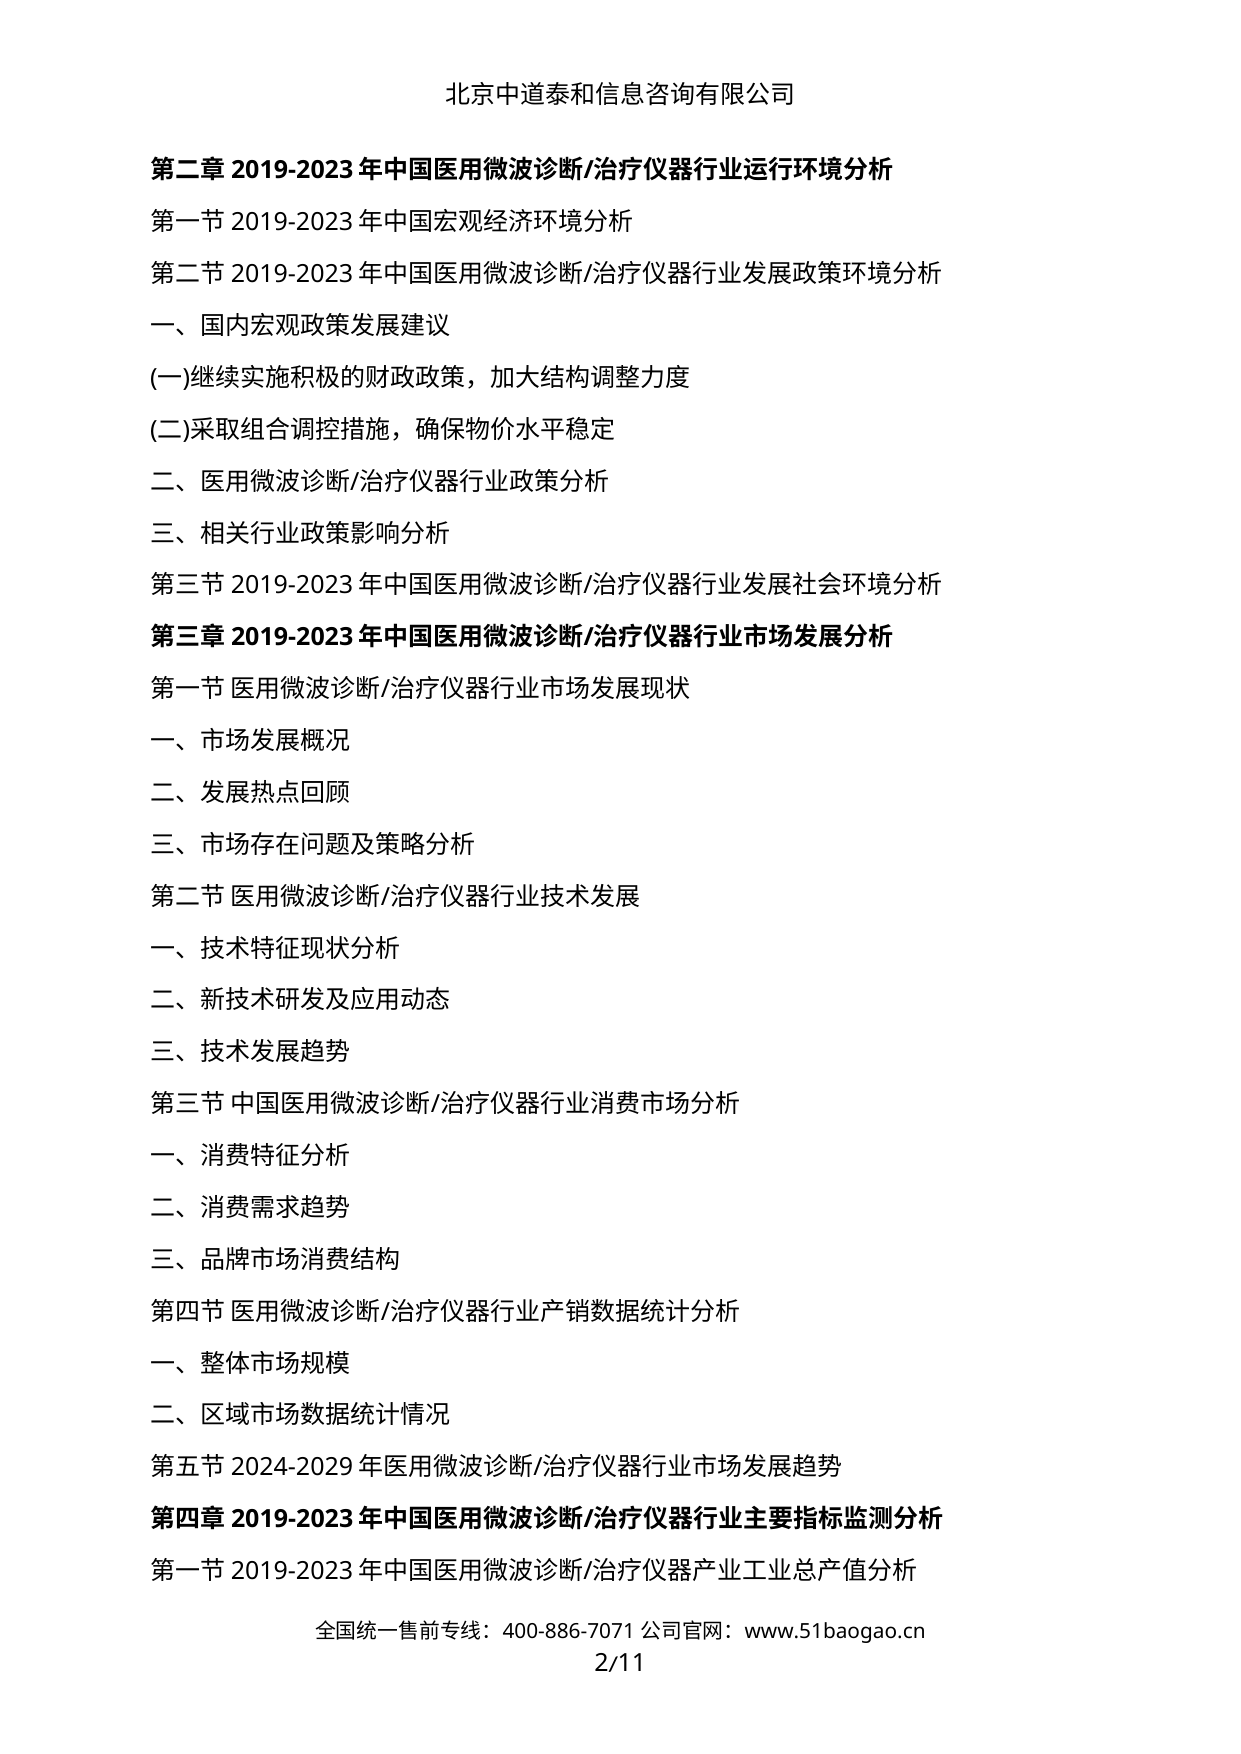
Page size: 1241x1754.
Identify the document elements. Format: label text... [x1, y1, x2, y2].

text 第五节 2024-2029年医用微波诊断/治疗仪器行业市场发展趋势 [150, 1447, 1090, 1483]
text 二、区域市场数据统计情况 [150, 1395, 1090, 1431]
text 一、国内宏观政策发展建议 [150, 306, 1090, 342]
text 第一节 2019-2023年中国宏观经济环境分析 [150, 202, 1090, 238]
text 第二节 医用微波诊断/治疗仪器行业技术发展 [150, 876, 1090, 912]
text 第四节 医用微波诊断/治疗仪器行业产销数据统计分析 [150, 1291, 1090, 1327]
text 第一节 2019-2023年中国医用微波诊断/治疗仪器产业工业总产值分析 [150, 1551, 1090, 1587]
text 三、相关行业政策影响分析 [150, 513, 1090, 549]
text 第四章 2019-2023年中国医用微波诊断/治疗仪器行业主要指标监测分析 [150, 1499, 1090, 1535]
text 第三节 中国医用微波诊断/治疗仪器行业消费市场分析 [150, 1084, 1090, 1120]
text 一、消费特征分析 [150, 1136, 1090, 1172]
text 第一节 医用微波诊断/治疗仪器行业市场发展现状 [150, 669, 1090, 705]
text 三、技术发展趋势 [150, 1032, 1090, 1068]
text 一、技术特征现状分析 [150, 928, 1090, 964]
text 二、发展热点回顾 [150, 772, 1090, 809]
text 第三章 2019-2023年中国医用微波诊断/治疗仪器行业市场发展分析 [150, 617, 1090, 653]
text 二、新技术研发及应用动态 [150, 980, 1090, 1016]
text 一、市场发展概况 [150, 721, 1090, 757]
text 三、品牌市场消费结构 [150, 1239, 1090, 1276]
text 第二章 2019-2023年中国医用微波诊断/治疗仪器行业运行环境分析 [150, 150, 1090, 186]
text (二)采取组合调控措施，确保物价水平稳定 [150, 409, 1090, 446]
text 一、整体市场规模 [150, 1343, 1090, 1379]
text 第三节 2019-2023年中国医用微波诊断/治疗仪器行业发展社会环境分析 [150, 565, 1090, 601]
text 第二节 2019-2023年中国医用微波诊断/治疗仪器行业发展政策环境分析 [150, 254, 1090, 290]
text 二、消费需求趋势 [150, 1187, 1090, 1224]
text 三、市场存在问题及策略分析 [150, 824, 1090, 861]
text (一)继续实施积极的财政政策，加大结构调整力度 [150, 357, 1090, 394]
text 二、医用微波诊断/治疗仪器行业政策分析 [150, 461, 1090, 497]
